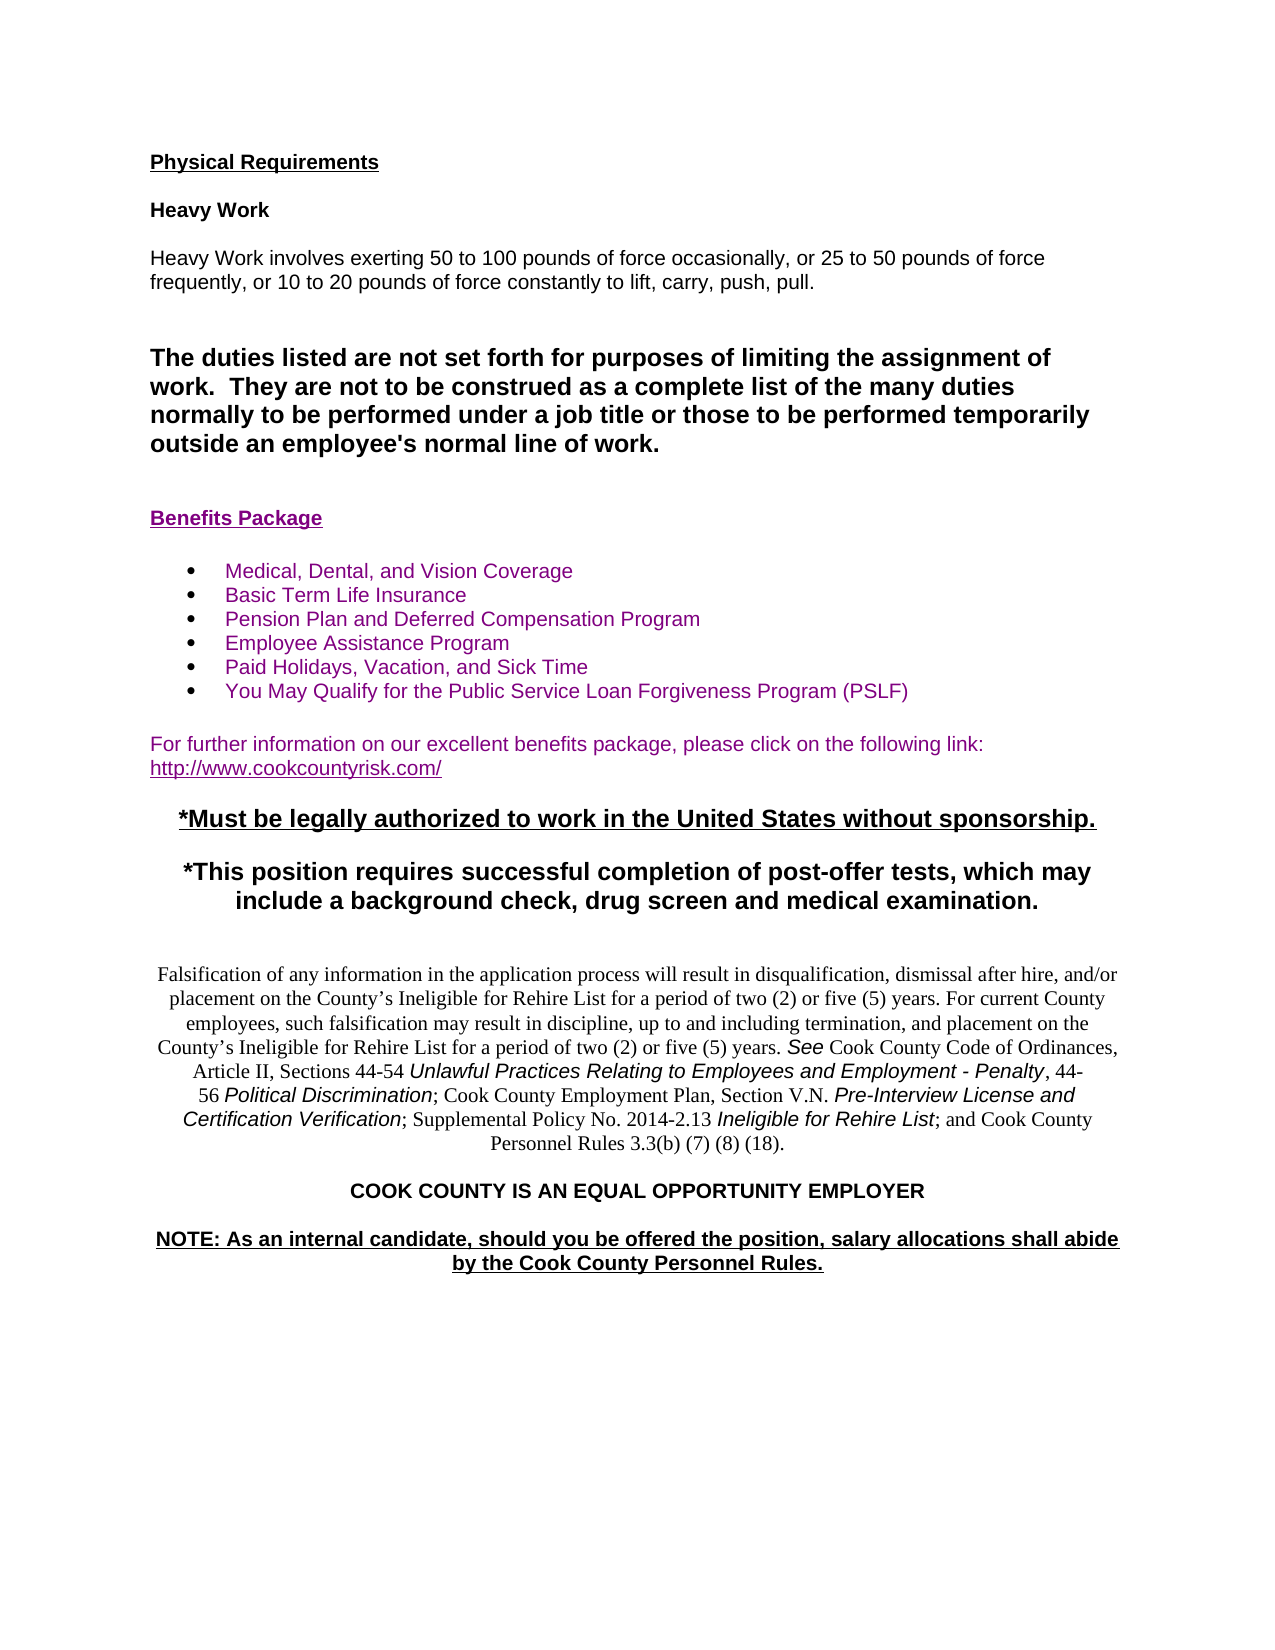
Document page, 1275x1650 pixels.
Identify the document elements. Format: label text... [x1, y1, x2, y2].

list Pension Plan and Deferred Compensation Program [187, 607, 1125, 631]
text NOTE: As an internal candidate, should you be offered the position, salary allocations shall abide by the Cook County Personnel Rules. [150, 1227, 1125, 1275]
text For further information on our excellent benefits package, please click on the following link: [150, 732, 1125, 756]
text http://www.cookcountyrisk.com/ [150, 756, 1125, 780]
text Benefits Package [150, 506, 1125, 529]
list Employee Assistance Program [187, 631, 1125, 655]
text The duties listed are not set forth for purposes of limiting the assignment of work. They are not to be construed as a complete list of the many duties normally to be performed under a job title or those to be performed temporarily outside an employee's normal line of work. [150, 343, 1125, 458]
list Paid Holidays, Vacation, and Sick Time [187, 655, 1125, 679]
text *Must be legally authorized to work in the United States without sponsorship. [150, 804, 1125, 833]
text Physical Requirements [150, 150, 1125, 174]
text Falsification of any information in the application process will result in disqualification, dismissal after hire, and/or placement on the County’s Ineligible for Rehire List for a period of two (2) or five (5) years. For current County employees, such falsification may result in discipline, up to and including termination, and placement on the County’s Ineligible for Rehire List for a period of two (2) or five (5) years. See Cook County Code of Ordinances, Article II, Sections 44-54 Unlawful Practices Relating to Employees and Employment - Penalty, 44-56 Political Discrimination; Cook County Employment Plan, Section V.N. Pre-Interview License and Certification Verification; Supplemental Policy No. 2014-2.13 Ineligible for Rehire List; and Cook County Personnel Rules 3.3(b) (7) (8) (18). [150, 962, 1125, 1155]
list Basic Term Life Insurance [187, 583, 1125, 607]
text Heavy Work involves exerting 50 to 100 pounds of force occasionally, or 25 to 50 pounds of force frequently, or 10 to 20 pounds of force constantly to lift, carry, push, pull. [150, 246, 1125, 294]
list You May Qualify for the Public Service Loan Forgiveness Program (PSLF) [187, 679, 1125, 703]
text Heavy Work [150, 198, 1125, 222]
list Medical, Dental, and Vision Coverage [187, 559, 1125, 583]
text COOK COUNTY IS AN EQUAL OPPORTUNITY EMPLOYER [150, 1179, 1125, 1203]
text *This position requires successful completion of post-offer tests, which may include a background check, drug screen and medical examination. [150, 857, 1125, 914]
